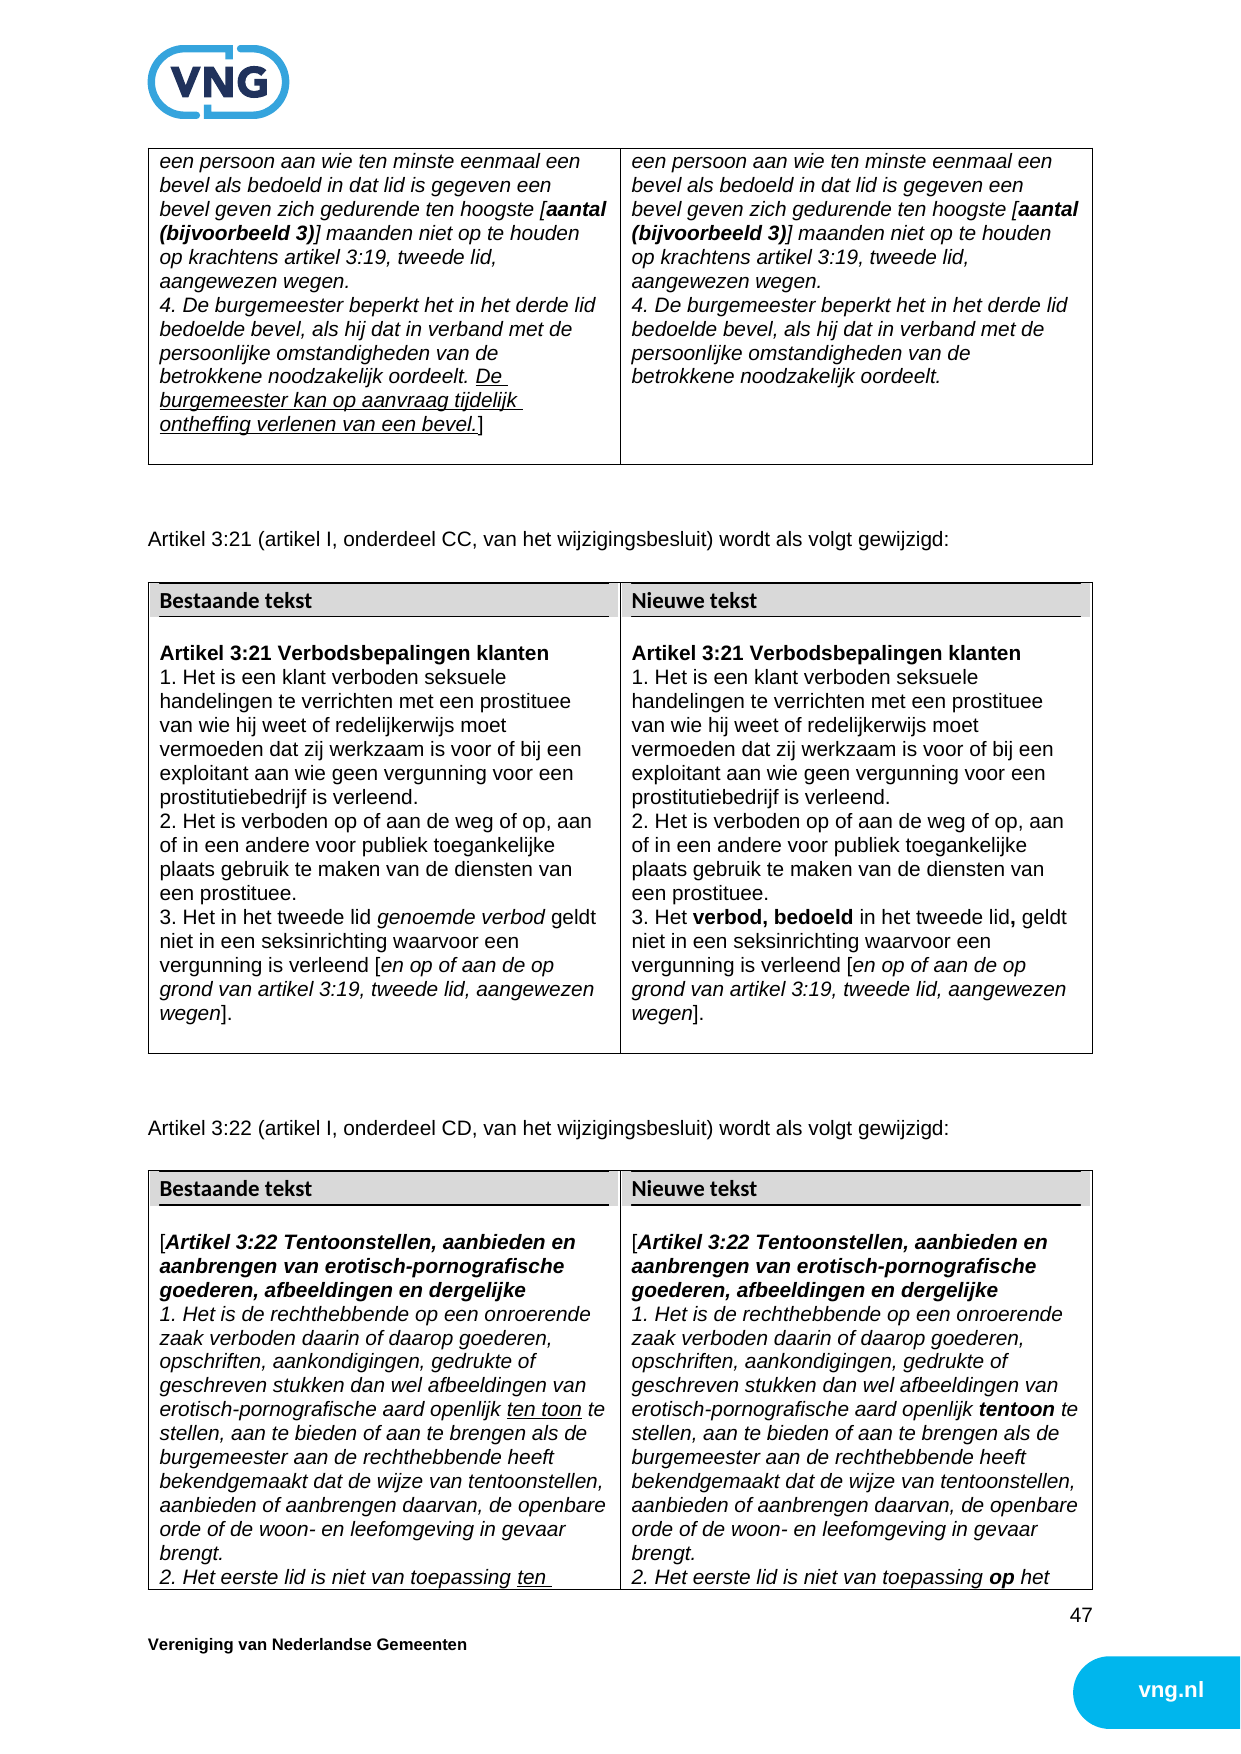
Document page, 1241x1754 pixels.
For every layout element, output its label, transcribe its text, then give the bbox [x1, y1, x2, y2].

text Artikel 3:22 (artikel I, onderdeel CD, van het wijzigingsbesluit) wordt als volgt gewijzigd: [148, 1112, 1093, 1141]
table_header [621, 149, 1092, 464]
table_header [149, 149, 620, 464]
text Artikel 3:21 (artikel I, onderdeel CC, van het wijzigingsbesluit) wordt als volgt gewijzigd: [148, 523, 1093, 553]
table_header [149, 1171, 620, 1589]
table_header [621, 1171, 1092, 1589]
table_header Bestaande tekst Artikel 3:21 Verbodsbepalingen klanten 1. Het is een klant verboden seksuele handelingen te verrichten met een prostituee van wie hij weet of redelijkerwijs moet vermoeden dat zij werkzaam is voor of bij een exploitant aan wie geen vergunning voor een prostitutiebedrijf is verleend. 2. Het is verboden op of aan de weg of op, aan of in een andere voor publiek toegankelijke plaats gebruik te maken van de diensten van een prostituee. 3. Het in het tweede lid genoemde verbod geldt niet in een seksinrichting waarvoor een vergunning is verleend [en op of aan de op grond van artikel 3:19, tweede lid, aangewezen wegen]. [149, 583, 620, 1052]
table_header Nieuwe tekst Artikel 3:21 Verbodsbepalingen klanten 1. Het is een klant verboden seksuele handelingen te verrichten met een prostituee van wie hij weet of redelijkerwijs moet vermoeden dat zij werkzaam is voor of bij een exploitant aan wie geen vergunning voor een prostitutiebedrijf is verleend. 2. Het is verboden op of aan de weg of op, aan of in een andere voor publiek toegankelijke plaats gebruik te maken van de diensten van een prostituee. 3. Het verbod, bedoeld in het tweede lid, geldt niet in een seksinrichting waarvoor een vergunning is verleend [en op of aan de op grond van artikel 3:19, tweede lid, aangewezen wegen]. [621, 583, 1092, 1052]
